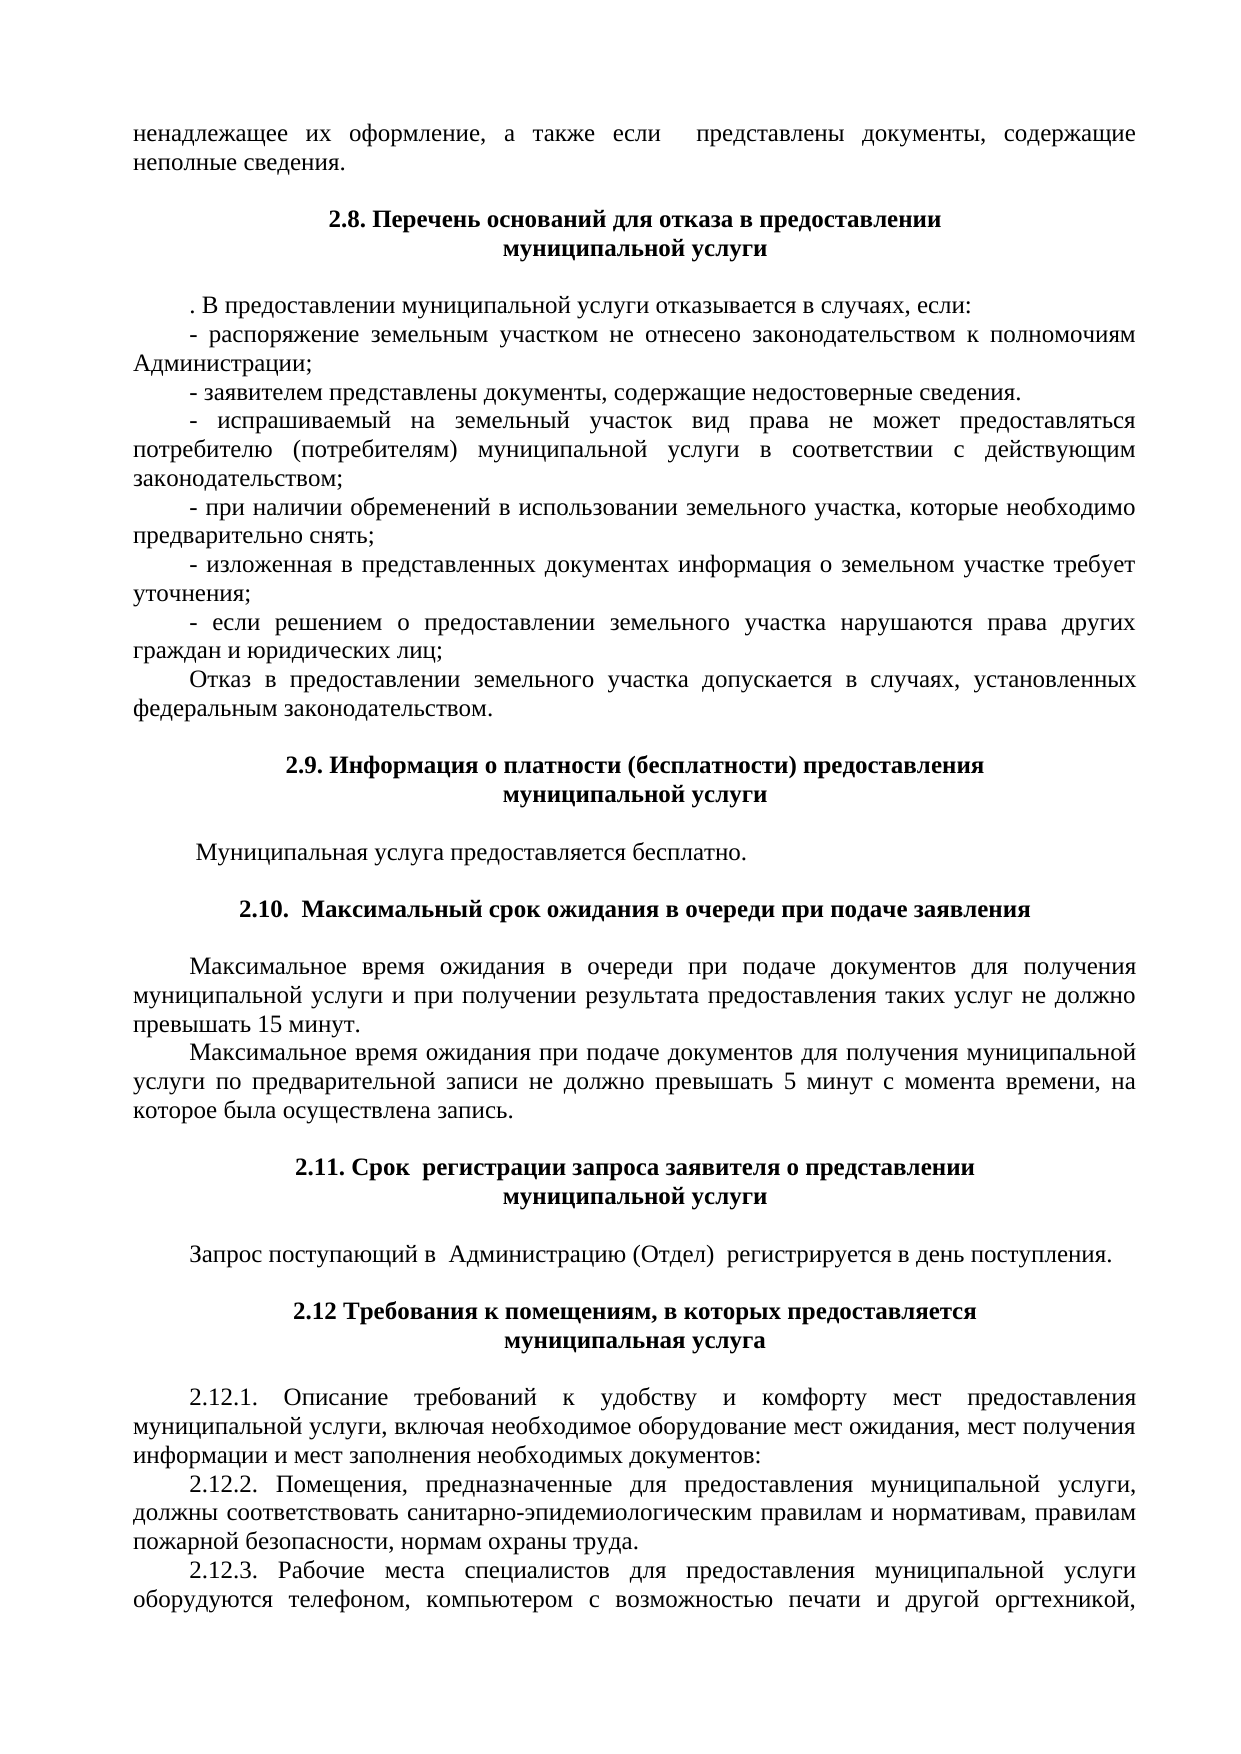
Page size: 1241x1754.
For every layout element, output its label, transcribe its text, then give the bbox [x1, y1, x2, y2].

text . В предоставлении муниципальной услуги отказывается в случаях, если: [133, 291, 1137, 319]
text муниципальная услуга [133, 1325, 1137, 1354]
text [133, 118, 1137, 176]
text - если решением о предоставлении земельного участка нарушаются права других граждан и юридических лиц; [133, 607, 1137, 664]
text 2.8. Перечень оснований для отказа в предоставлении [133, 204, 1137, 233]
text 2.11. Срок регистрации запроса заявителя о представлении [133, 1152, 1137, 1181]
text 2.12 Требования к помещениям, в которых предоставляется [133, 1296, 1137, 1325]
text 2.12.1. Описание требований к удобству и комфорту мест предоставления муниципальной услуги, включая необходимое оборудование мест ожидания, мест получения информации и мест заполнения необходимых документов: [133, 1382, 1137, 1469]
text Муниципальная услуга предоставляется бесплатно. [133, 837, 1137, 866]
text 2.10. Максимальный срок ожидания в очереди при подаче заявления [133, 894, 1137, 922]
text - заявителем представлены документы, содержащие недостоверные сведения. [133, 377, 1137, 406]
text 2.9. Информация о платности (бесплатности) предоставления [133, 751, 1137, 779]
text - при наличии обременений в использовании земельного участка, которые необходимо предварительно снять; [133, 492, 1137, 549]
text - распоряжение земельным участком не отнесено законодательством к полномочиям Администрации; [133, 319, 1137, 377]
text Максимальное время ожидания в очереди при подаче документов для получения муниципальной услуги и при получении результата предоставления таких услуг не должно превышать 15 минут. [133, 951, 1137, 1037]
text муниципальной услуги [133, 1181, 1137, 1210]
text - испрашиваемый на земельный участок вид права не может предоставляться потребителю (потребителям) муниципальной услуги в соответствии с действующим законодательством; [133, 406, 1137, 492]
text - изложенная в представленных документах информация о земельном участке требует уточнения; [133, 549, 1137, 607]
text Отказ в предоставлении земельного участка допускается в случаях, установленных федеральным законодательством. [133, 664, 1137, 722]
text Максимальное время ожидания при подаче документов для получения муниципальной услуги по предварительной записи не должно превышать 5 минут с момента времени, на которое была осуществлена запись. [133, 1037, 1137, 1124]
text муниципальной услуги [133, 779, 1137, 808]
text муниципальной услуги [133, 233, 1137, 262]
text 2.12.2. Помещения, предназначенные для предоставления муниципальной услуги, должны соответствовать санитарно-эпидемиологическим правилам и нормативам, правилам пожарной безопасности, нормам охраны труда. [133, 1469, 1137, 1555]
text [133, 1555, 1137, 1612]
text Запрос поступающий в Администрацию (Отдел) регистрируется в день поступления. [133, 1239, 1137, 1267]
